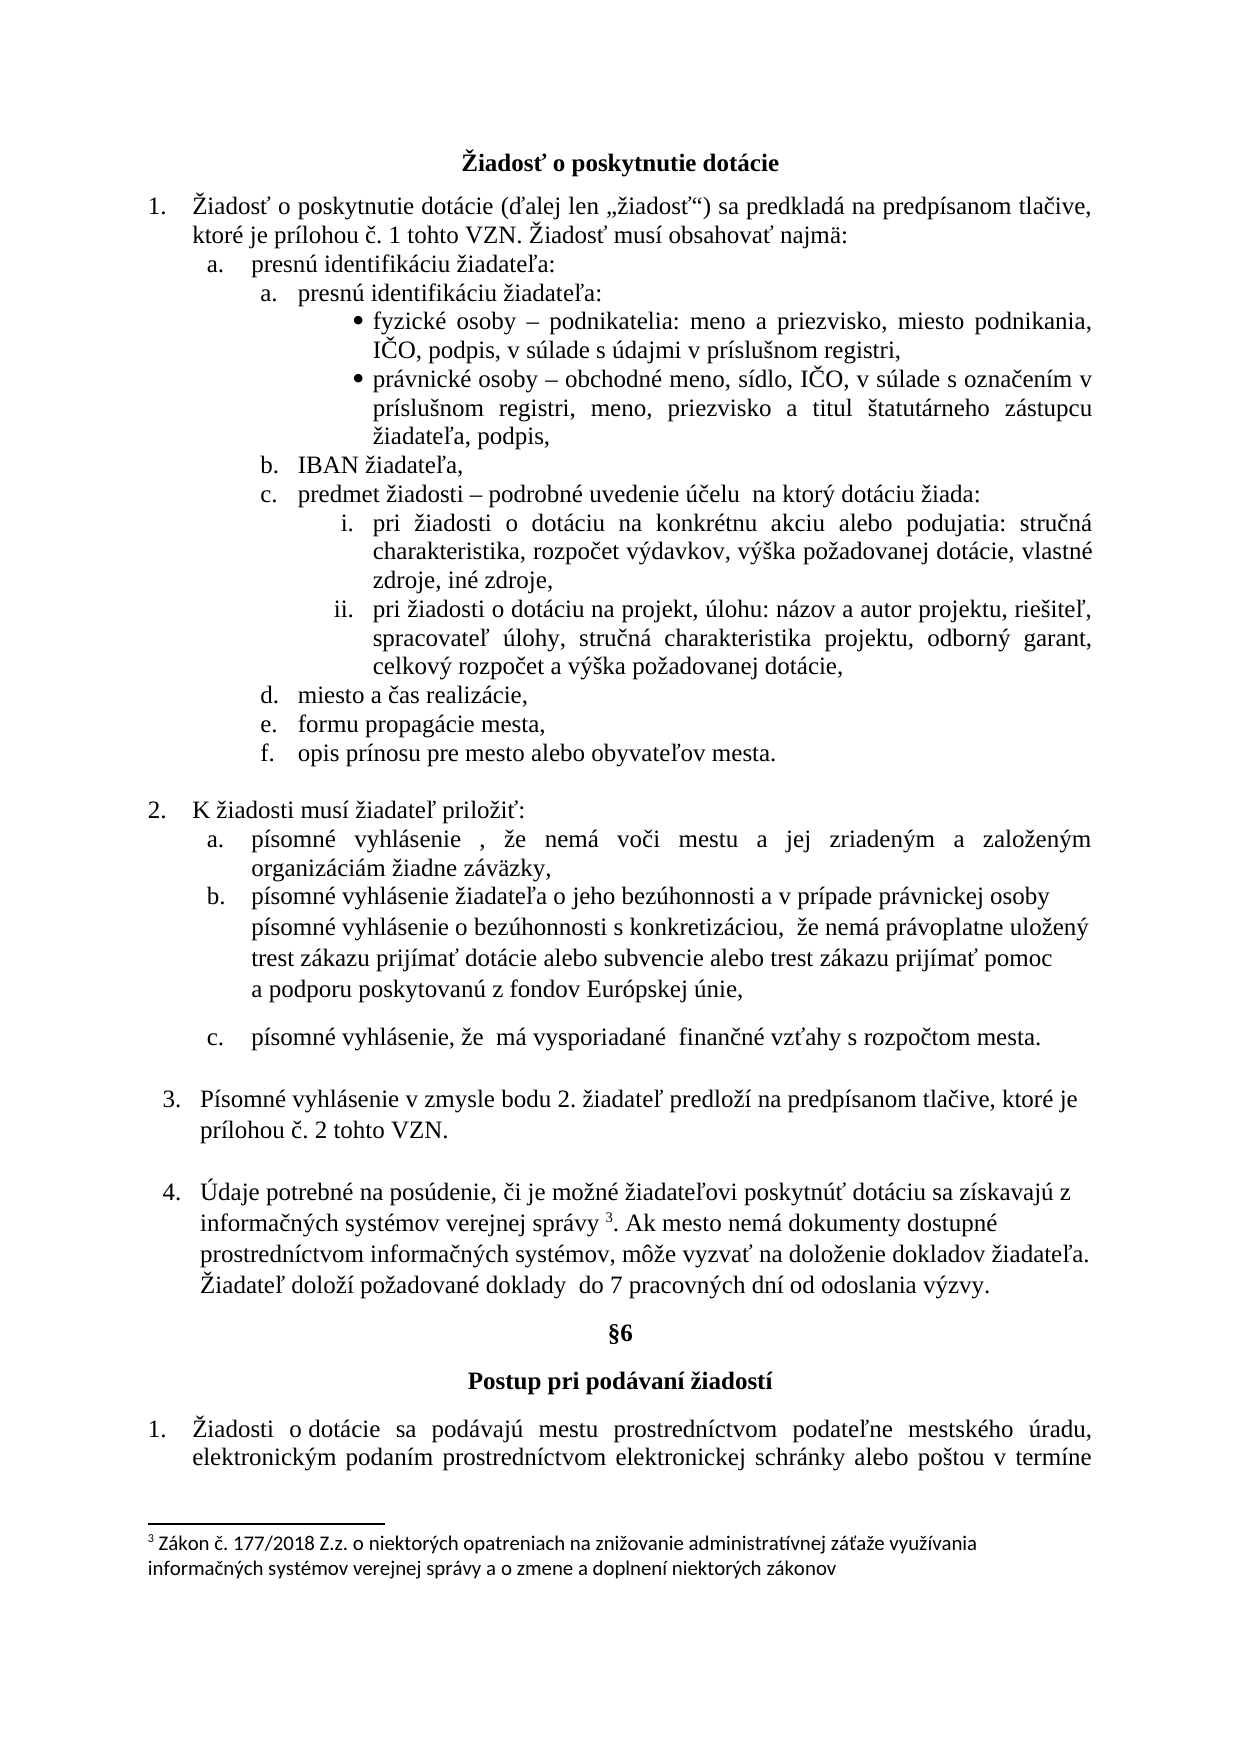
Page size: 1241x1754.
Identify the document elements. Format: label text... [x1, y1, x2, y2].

list K žiadosti musí žiadateľ priložiť: [148, 795, 1093, 824]
list písomné vyhlásenie žiadateľa o jeho bezúhonnosti a v prípade právnickej osoby písomné vyhlásenie o bezúhonnosti s konkretizáciou, že nemá právoplatne uložený trest zákazu prijímať dotácie alebo subvencie alebo trest zákazu prijímať pomoc a podporu poskytovanú z fondov Európskej únie, [207, 881, 1093, 1003]
list IBAN žiadateľa, [260, 450, 1093, 479]
list predmet žiadosti – podrobné uvedenie účelu na ktorý dotáciu žiada: [260, 479, 1093, 508]
list právnické osoby – obchodné meno, sídlo, IČO, v súlade s označením v príslušnom registri, meno, priezvisko a titul štatutárneho zástupcu žiadateľa, podpis, [354, 364, 1093, 450]
list Údaje potrebné na posúdenie, či je možné žiadateľovi poskytnúť dotáciu sa získavajú z informačných systémov verejnej správy . Ak mesto nemá dokumenty dostupné prostredníctvom informačných systémov, môže vyzvať na doloženie dokladov žiadateľa. Žiadateľ doloží požadované doklady do 7 pracovných dní od odoslania výzvy. [162, 1177, 1093, 1299]
list presnú identifikáciu žiadateľa: [260, 278, 1093, 306]
text Postup pri podávaní žiadostí [148, 1366, 1093, 1395]
list pri žiadosti o dotáciu na projekt, úlohu: názov a autor projektu, riešiteľ, spracovateľ úlohy, stručná charakteristika projektu, odborný garant, celkový rozpočet a výška požadovanej dotácie, [354, 594, 1093, 680]
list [148, 1414, 1093, 1471]
list písomné vyhlásenie , že nemá voči mestu a jej zriadeným a založeným organizáciám žiadne záväzky, [207, 824, 1093, 881]
text §6 [148, 1318, 1093, 1347]
list miesto a čas realizácie, [260, 680, 1093, 709]
list Písomné vyhlásenie v zmysle bodu 2. žiadateľ predloží na predpísanom tlačive, ktoré je prílohou č. 2 tohto VZN. [162, 1084, 1093, 1144]
list fyzické osoby – podnikatelia: meno a priezvisko, miesto podnikania, IČO, podpis, v súlade s údajmi v príslušnom registri, [354, 306, 1093, 364]
list Žiadosť o poskytnutie dotácie (ďalej len „žiadosť“) sa predkladá na predpísanom tlačive, ktoré je prílohou č. 1 tohto VZN. Žiadosť musí obsahovať najmä: [148, 191, 1093, 249]
list formu propagácie mesta, [260, 709, 1093, 738]
list písomné vyhlásenie, že má vysporiadané finančné vzťahy s rozpočtom mesta. [207, 1022, 1093, 1051]
list pri žiadosti o dotáciu na konkrétnu akciu alebo podujatia: stručná charakteristika, rozpočet výdavkov, výška požadovanej dotácie, vlastné zdroje, iné zdroje, [354, 508, 1093, 594]
text Žiadosť o poskytnutie dotácie [148, 148, 1093, 176]
list presnú identifikáciu žiadateľa: [207, 249, 1093, 278]
list opis prínosu pre mesto alebo obyvateľov mesta. [260, 738, 1093, 766]
